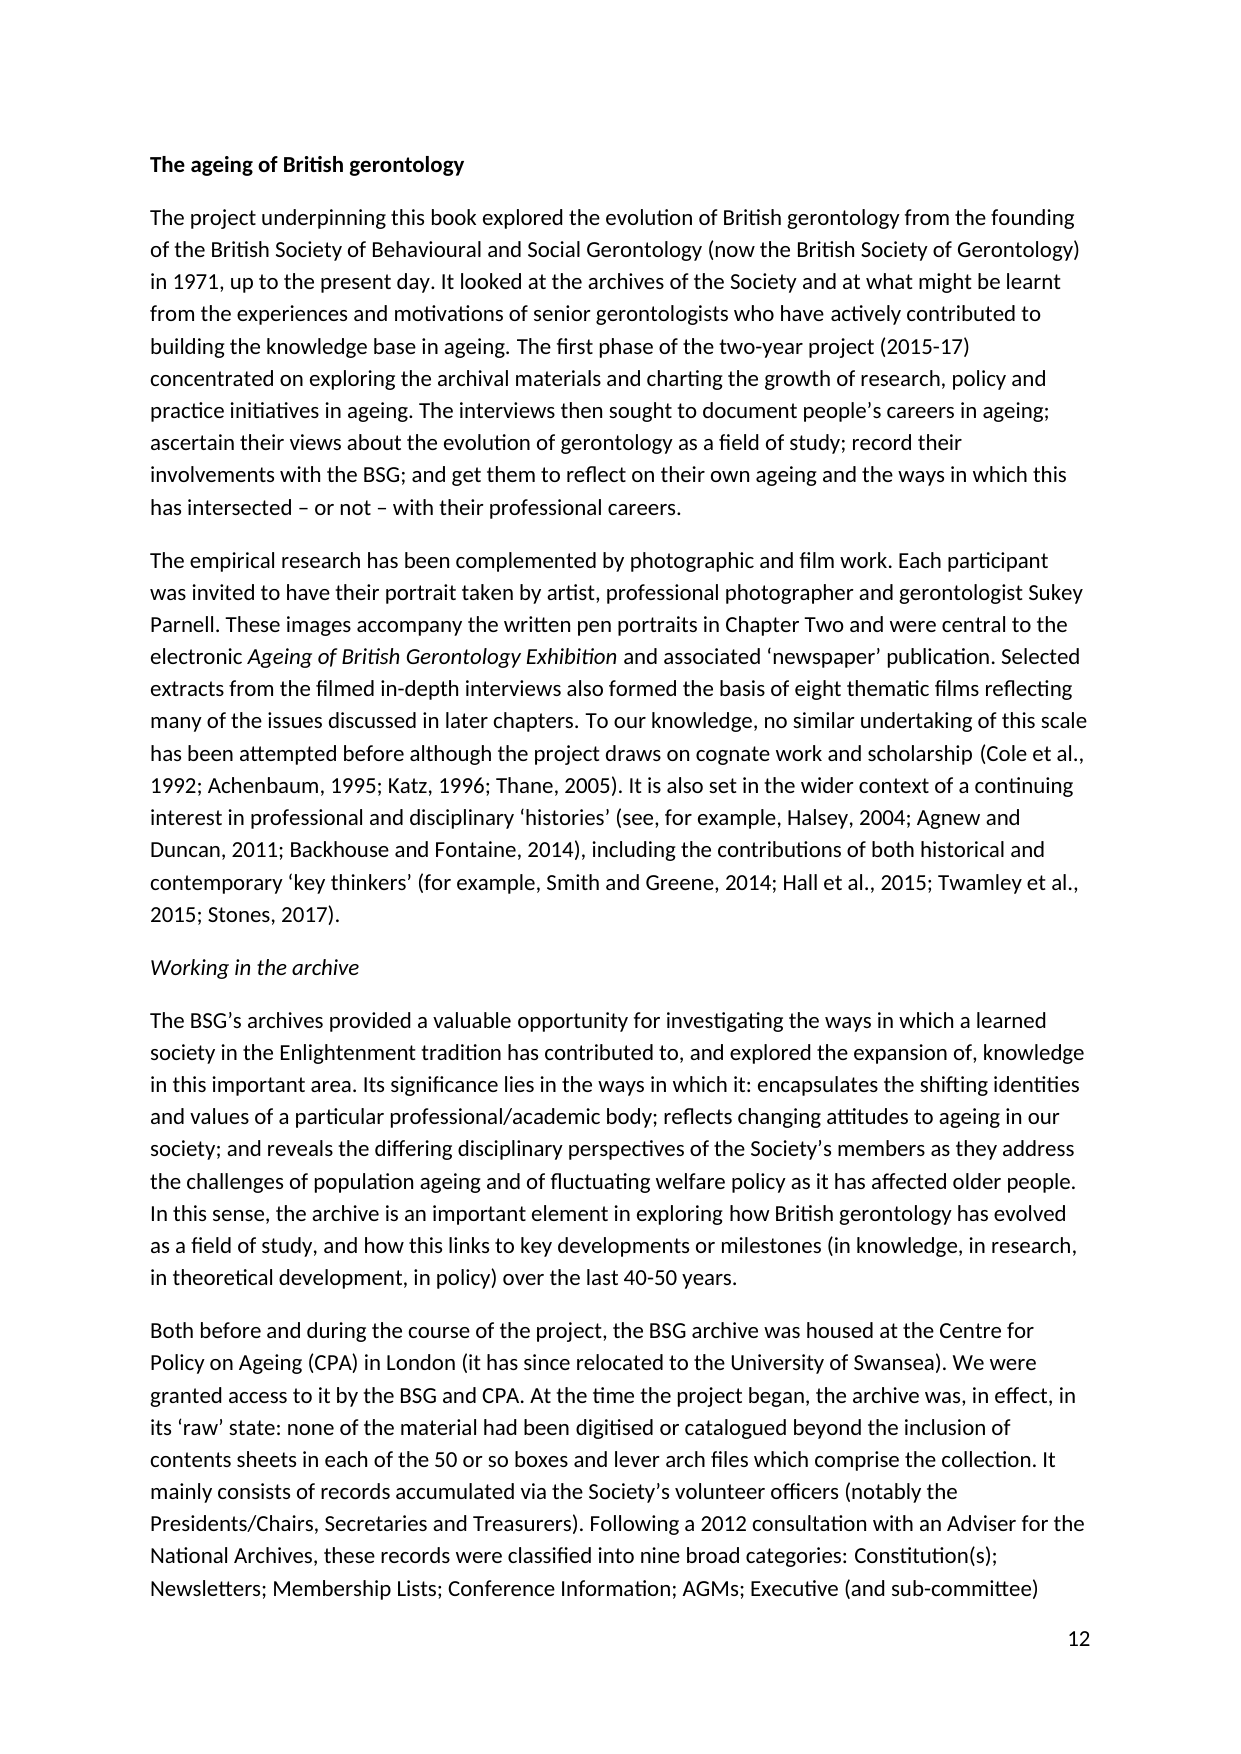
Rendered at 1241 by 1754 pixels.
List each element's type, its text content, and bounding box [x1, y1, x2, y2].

text The BSG’s archives provided a valuable opportunity for investigating the ways in which a learned society in the Enlightenment tradition has contributed to, and explored the expansion of, knowledge in this important area. Its significance lies in the ways in which it: encapsulates the shifting identities and values of a particular professional/academic body; reflects changing attitudes to ageing in our society; and reveals the differing disciplinary perspectives of the Society’s members as they address the challenges of population ageing and of fluctuating welfare policy as it has affected older people. In this sense, the archive is an important element in exploring how British gerontology has evolved as a field of study, and how this links to key developments or milestones (in knowledge, in research, in theoretical development, in policy) over the last 40-50 years. [150, 1006, 1090, 1291]
text The empirical research has been complemented by photographic and film work. Each participant was invited to have their portrait taken by artist, professional photographer and gerontologist Sukey Parnell. These images accompany the written pen portraits in Chapter Two and were central to the electronic Ageing of British Gerontology Exhibition and associated ‘newspaper’ publication. Selected extracts from the filmed in-depth interviews also formed the basis of eight thematic films reflecting many of the issues discussed in later chapters. To our knowledge, no similar undertaking of this scale has been attempted before although the project draws on cognate work and scholarship (Cole et al., 1992; Achenbaum, 1995; Katz, 1996; Thane, 2005). It is also set in the wider context of a continuing interest in professional and disciplinary ‘histories’ (see, for example, Halsey, 2004; Agnew and Duncan, 2011; Backhouse and Fontaine, 2014), including the contributions of both historical and contemporary ‘key thinkers’ (for example, Smith and Greene, 2014; Hall et al., 2015; Twamley et al., 2015; Stones, 2017). [150, 546, 1090, 928]
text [150, 1316, 1090, 1602]
text The ageing of British gerontology [150, 150, 1090, 178]
text Working in the archive [150, 953, 1090, 981]
text The project underpinning this book explored the evolution of British gerontology from the founding of the British Society of Behavioural and Social Gerontology (now the British Society of Gerontology) in 1971, up to the present day. It looked at the archives of the Society and at what might be learnt from the experiences and motivations of senior gerontologists who have actively contributed to building the knowledge base in ageing. The first phase of the two-year project (2015-17) concentrated on exploring the archival materials and charting the growth of research, policy and practice initiatives in ageing. The interviews then sought to document people’s careers in ageing; ascertain their views about the evolution of gerontology as a field of study; record their involvements with the BSG; and get them to reflect on their own ageing and the ways in which this has intersected – or not – with their professional careers. [150, 203, 1090, 521]
